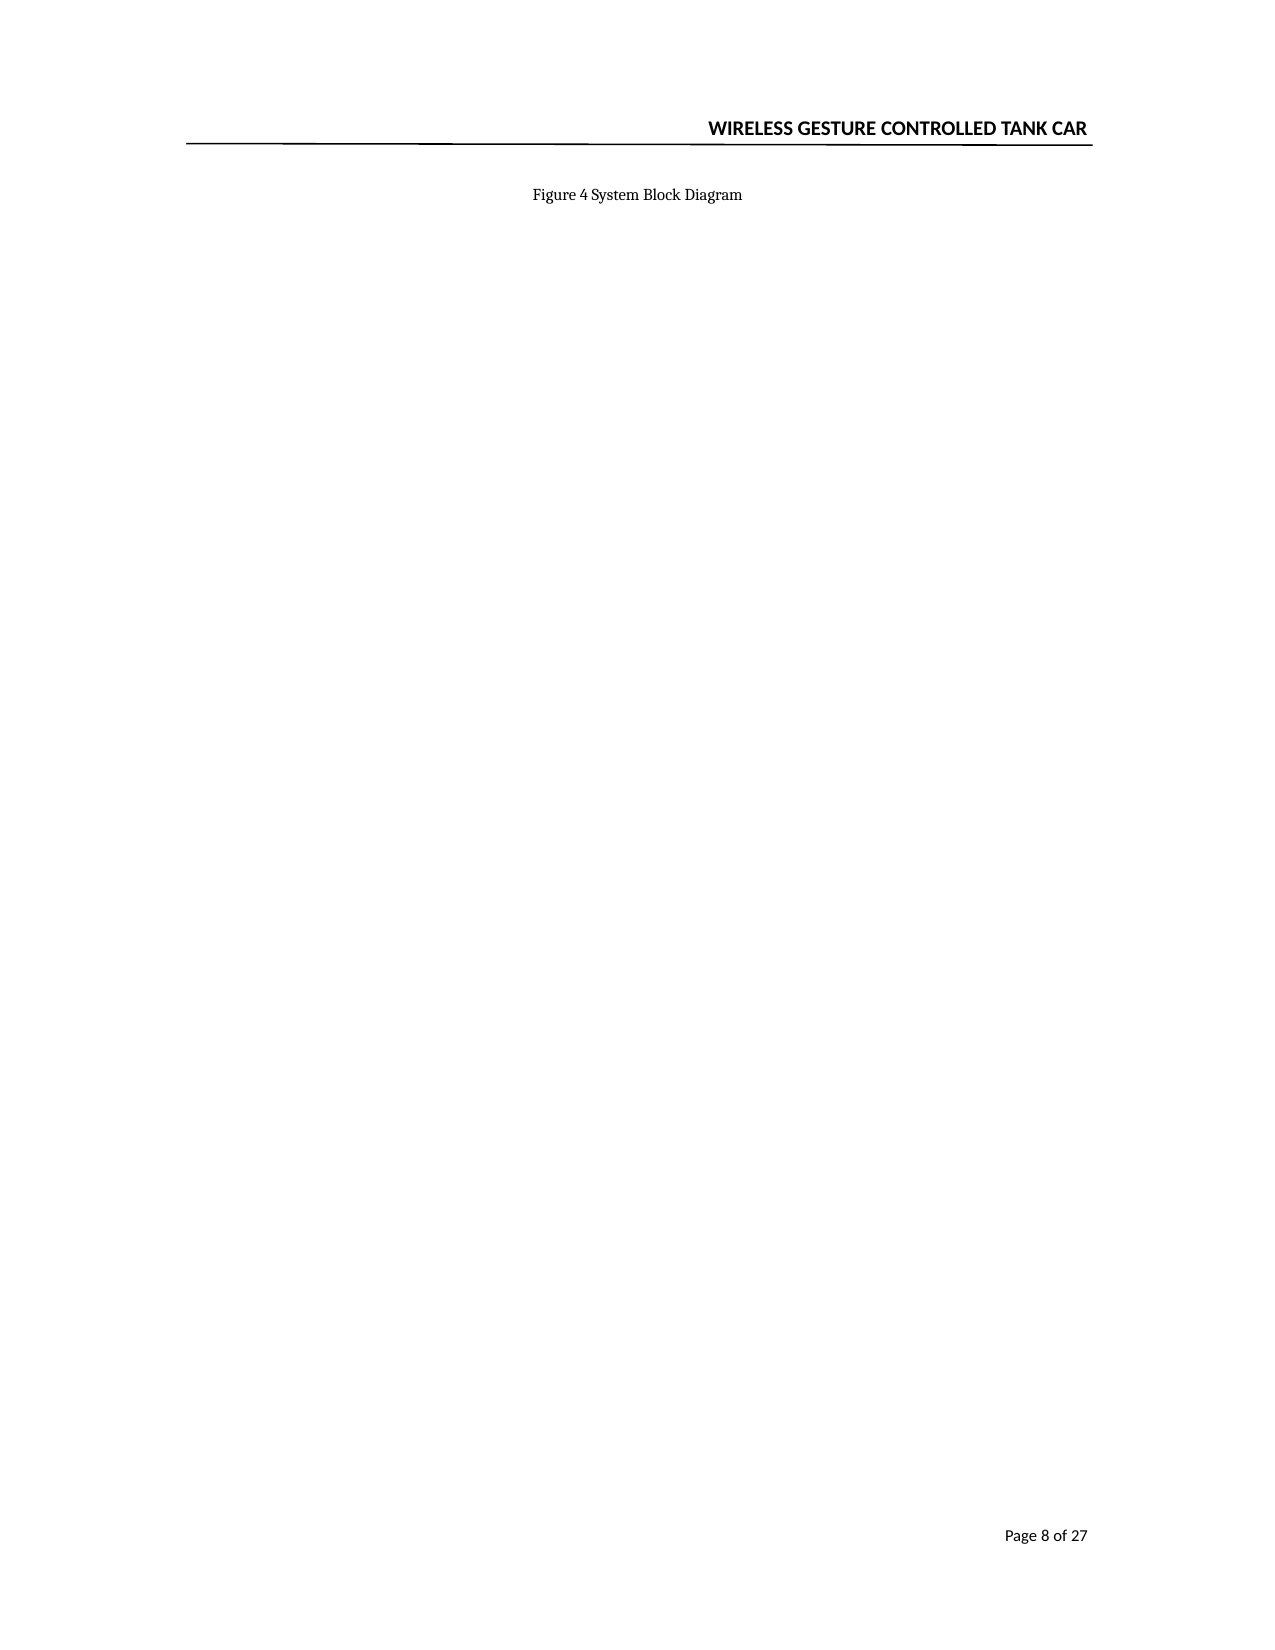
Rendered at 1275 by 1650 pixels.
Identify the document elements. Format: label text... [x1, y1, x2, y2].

text Figure 4 System Block Diagram [187, 179, 1087, 212]
